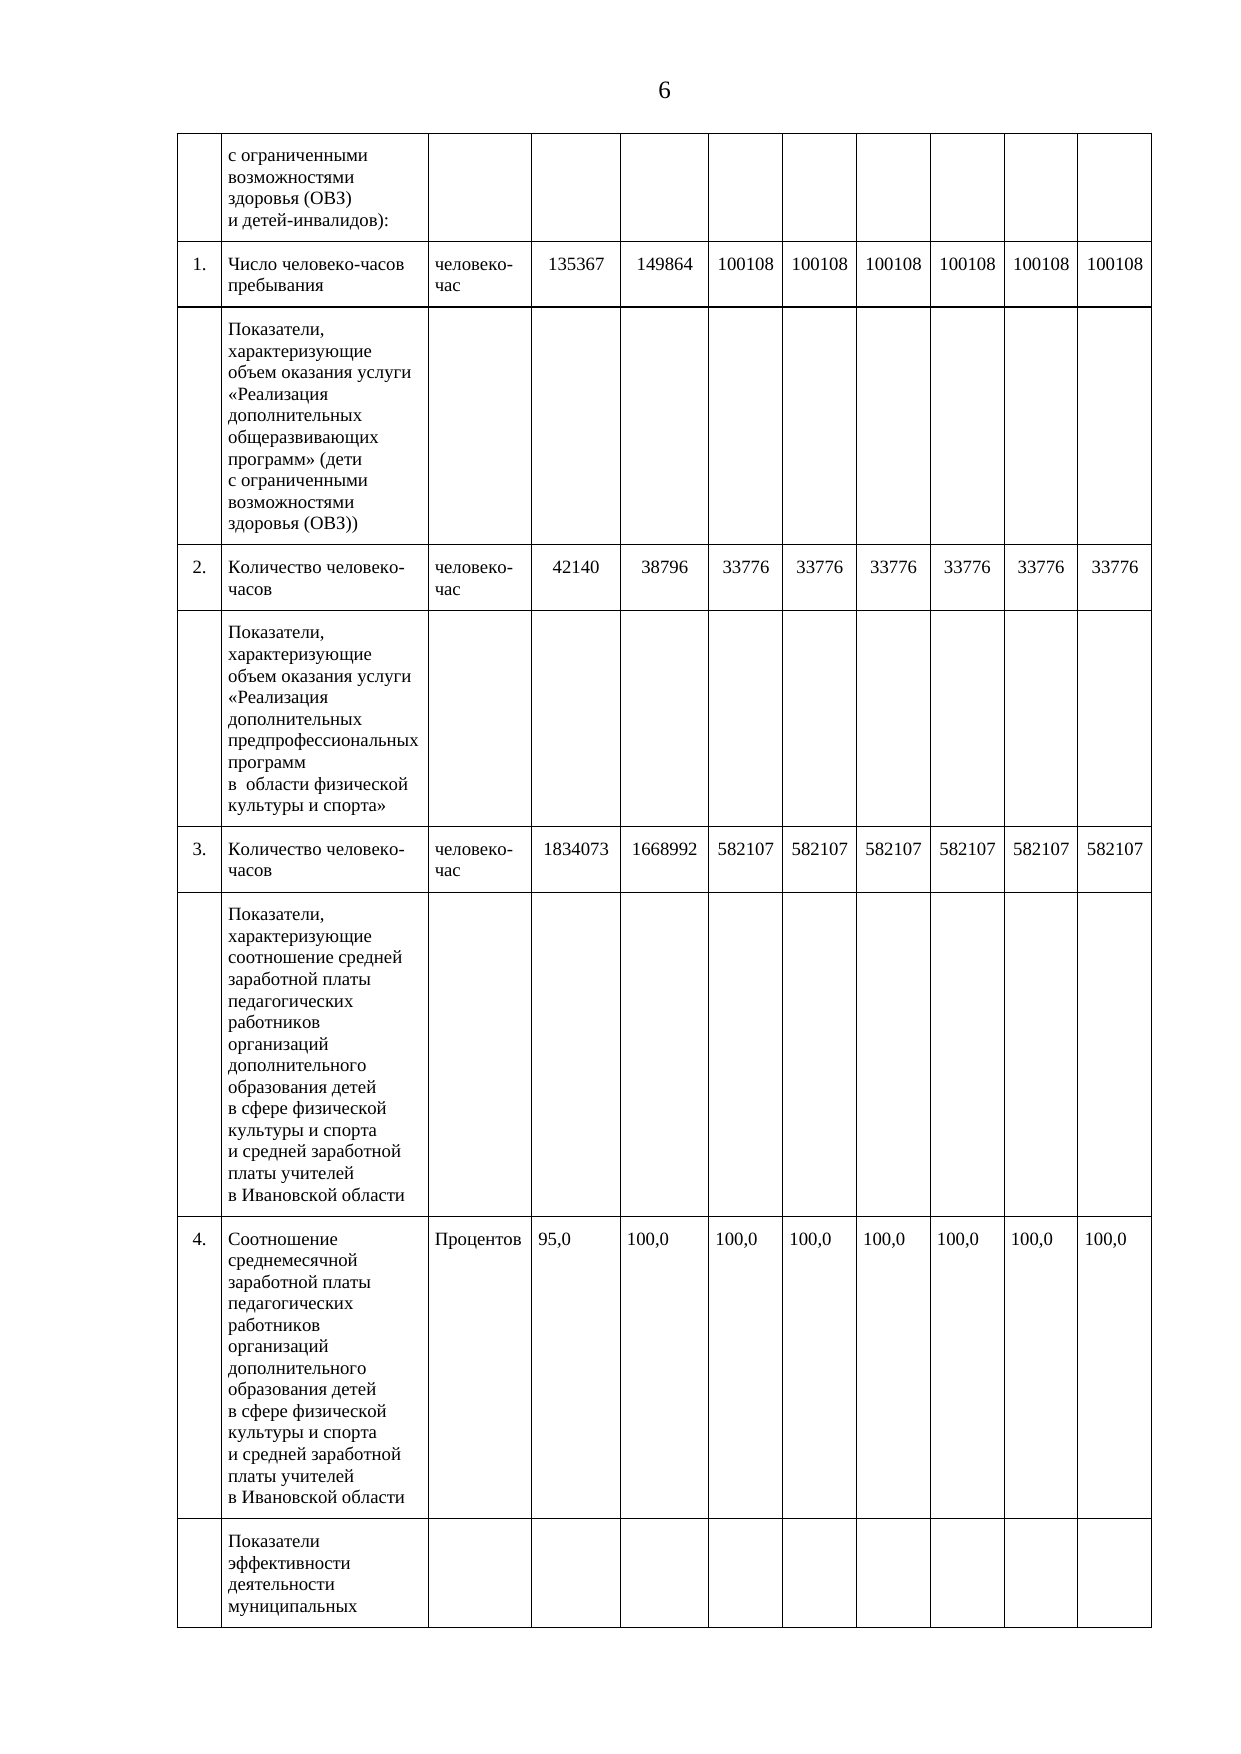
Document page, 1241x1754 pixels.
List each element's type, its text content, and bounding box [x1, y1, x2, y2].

table_cell [931, 1519, 1004, 1627]
table_cell [931, 308, 1004, 544]
table_cell [621, 1519, 708, 1627]
table_cell человеко-час [429, 242, 531, 306]
table_cell 100108 [783, 242, 856, 306]
table_cell [621, 134, 708, 241]
table_cell [532, 1519, 620, 1627]
table_cell [1005, 134, 1077, 241]
table_cell 1. [178, 242, 221, 306]
table_cell 33776 [709, 545, 782, 610]
table_cell Количество человеко-часов [222, 827, 428, 892]
table_cell [178, 1519, 221, 1627]
table_cell [178, 308, 221, 544]
table_cell [709, 1519, 782, 1627]
table_cell 1668992 [621, 827, 708, 892]
table_cell [709, 134, 782, 241]
table_cell 100108 [931, 242, 1004, 306]
table_cell [1005, 893, 1077, 1216]
table_cell 100,0 [931, 1217, 1004, 1518]
table_cell 100108 [709, 242, 782, 306]
table_cell человеко-час [429, 545, 531, 610]
table_cell [1005, 308, 1077, 544]
table_cell Количество человеко-часов [222, 545, 428, 610]
table_cell [429, 1519, 531, 1627]
table_cell [931, 134, 1004, 241]
table_cell [783, 134, 856, 241]
table_cell человеко-час [429, 827, 531, 892]
table_cell 100,0 [1078, 1217, 1151, 1518]
table_cell [857, 308, 930, 544]
table_cell 95,0 [532, 1217, 620, 1518]
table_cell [222, 1519, 428, 1627]
table_cell 100,0 [621, 1217, 708, 1518]
table_cell [783, 893, 856, 1216]
table_cell 135367 [532, 242, 620, 306]
table_cell [1078, 893, 1151, 1216]
table_cell 582107 [857, 827, 930, 892]
table_cell [857, 1519, 930, 1627]
table_cell [429, 611, 531, 826]
table_cell [532, 611, 620, 826]
table_cell [783, 308, 856, 544]
table_cell Соотношение среднемесячной заработной платы педагогических работников организаций дополнительного образования детей в сфере физической культуры и спорта и средней заработной платы учителей в Ивановской области [222, 1217, 428, 1518]
table_cell [709, 611, 782, 826]
table_cell [857, 611, 930, 826]
table_cell [709, 308, 782, 544]
table_cell 100108 [857, 242, 930, 306]
table_cell 100108 [1078, 242, 1151, 306]
table_cell [1078, 308, 1151, 544]
table_cell [783, 611, 856, 826]
table_cell 3. [178, 827, 221, 892]
table_cell 100108 [1005, 242, 1077, 306]
table_cell 582107 [1078, 827, 1151, 892]
table_cell [1078, 1519, 1151, 1627]
table_cell 33776 [783, 545, 856, 610]
table_cell [621, 308, 708, 544]
table_cell Показатели, характеризующие объем оказания услуги «Реализация дополнительных предпрофессиональных программ в области физической культуры и спорта» [222, 611, 428, 826]
table_cell 100,0 [857, 1217, 930, 1518]
table_cell 33776 [1078, 545, 1151, 610]
table_cell 33776 [857, 545, 930, 610]
table_cell [621, 611, 708, 826]
table_cell [1078, 134, 1151, 241]
table_cell [931, 893, 1004, 1216]
table_cell [532, 893, 620, 1216]
table_cell 2. [178, 545, 221, 610]
table_cell [783, 1519, 856, 1627]
table_cell [532, 134, 620, 241]
table_cell Число человеко-часов пребывания [222, 242, 428, 306]
table_cell 582107 [1005, 827, 1077, 892]
table_cell 149864 [621, 242, 708, 306]
table_cell 42140 [532, 545, 620, 610]
table_cell 582107 [783, 827, 856, 892]
table_cell 38796 [621, 545, 708, 610]
table_cell Показатели, характеризующие объем оказания услуги «Реализация дополнительных общеразвивающих программ» (дети с ограниченными возможностями здоровья (ОВЗ)) [222, 308, 428, 544]
table_cell [709, 893, 782, 1216]
table_cell [931, 611, 1004, 826]
table_cell 4. [178, 1217, 221, 1518]
table_cell [857, 893, 930, 1216]
table_cell 33776 [1005, 545, 1077, 610]
table_cell [178, 893, 221, 1216]
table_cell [222, 134, 428, 241]
table_cell 33776 [931, 545, 1004, 610]
table_cell 100,0 [783, 1217, 856, 1518]
table_cell [429, 134, 531, 241]
table_cell [1078, 611, 1151, 826]
table_cell Процентов [429, 1217, 531, 1518]
table_cell 100,0 [1005, 1217, 1077, 1518]
table_cell [1005, 1519, 1077, 1627]
table_cell 100,0 [709, 1217, 782, 1518]
table_cell [178, 611, 221, 826]
table_cell [178, 134, 221, 241]
table_cell 1834073 [532, 827, 620, 892]
table_cell [429, 893, 531, 1216]
table_cell [429, 308, 531, 544]
table_cell 582107 [709, 827, 782, 892]
table_cell [532, 308, 620, 544]
table_cell 582107 [931, 827, 1004, 892]
table_cell [621, 893, 708, 1216]
table_cell [857, 134, 930, 241]
table_cell Показатели, характеризующие соотношение средней заработной платы педагогических работников организаций дополнительного образования детей в сфере физической культуры и спорта и средней заработной платы учителей в Ивановской области [222, 893, 428, 1216]
table_cell [1005, 611, 1077, 826]
